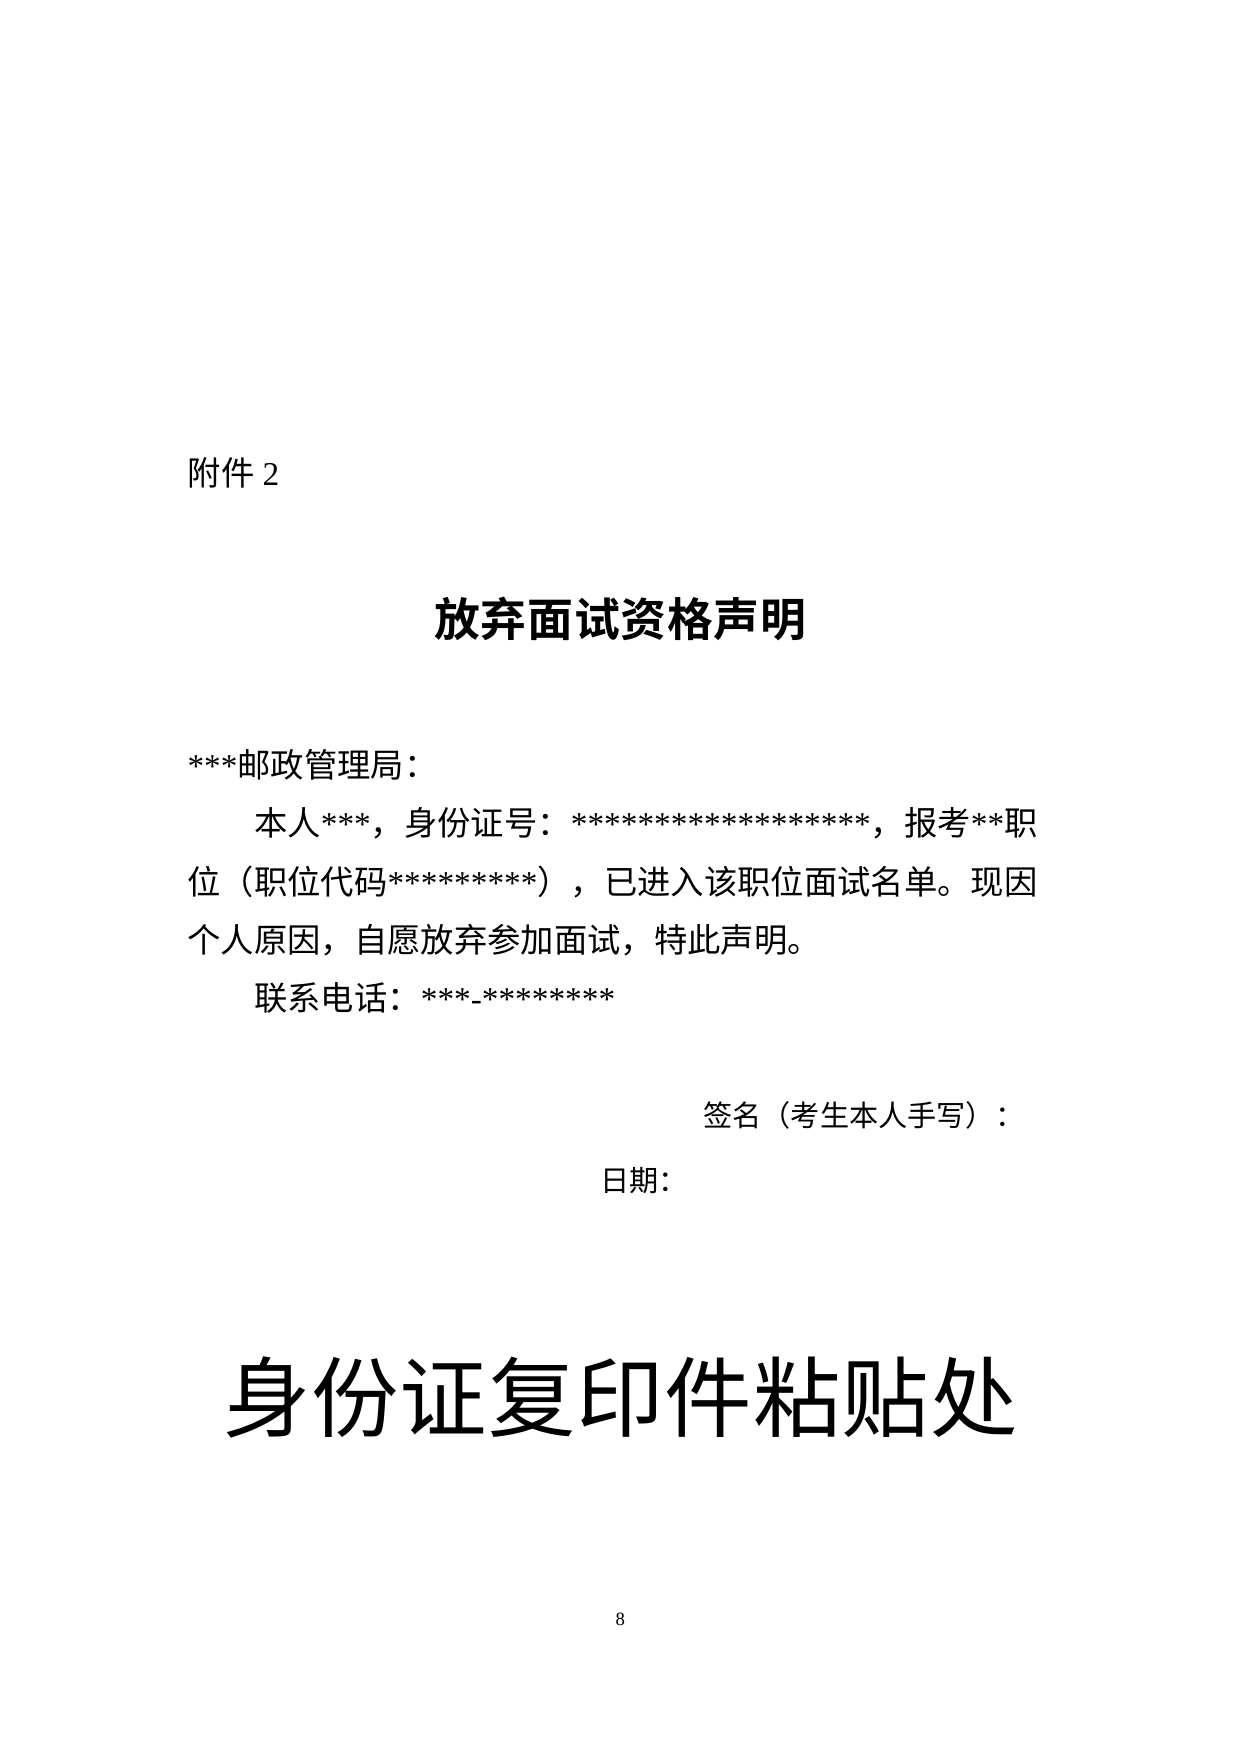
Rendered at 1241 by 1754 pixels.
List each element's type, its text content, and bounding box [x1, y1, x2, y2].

text ***邮政管理局： [187, 731, 1053, 789]
text 身份证复印件粘贴处 [187, 1327, 1053, 1457]
text 本人***，身份证号：******************，报考**职位（职位代码*********），已进入该职位面试名单。现因个人原因，自愿放弃参加面试，特此声明。 [187, 789, 1053, 964]
text 联系电话：***-******** [187, 964, 1053, 1022]
text 日期： [187, 1146, 1053, 1211]
text 附件2 [187, 438, 1053, 503]
text 签名（考生本人手写）： [187, 1081, 1024, 1146]
text 放弃面试资格声明 [187, 568, 1053, 666]
